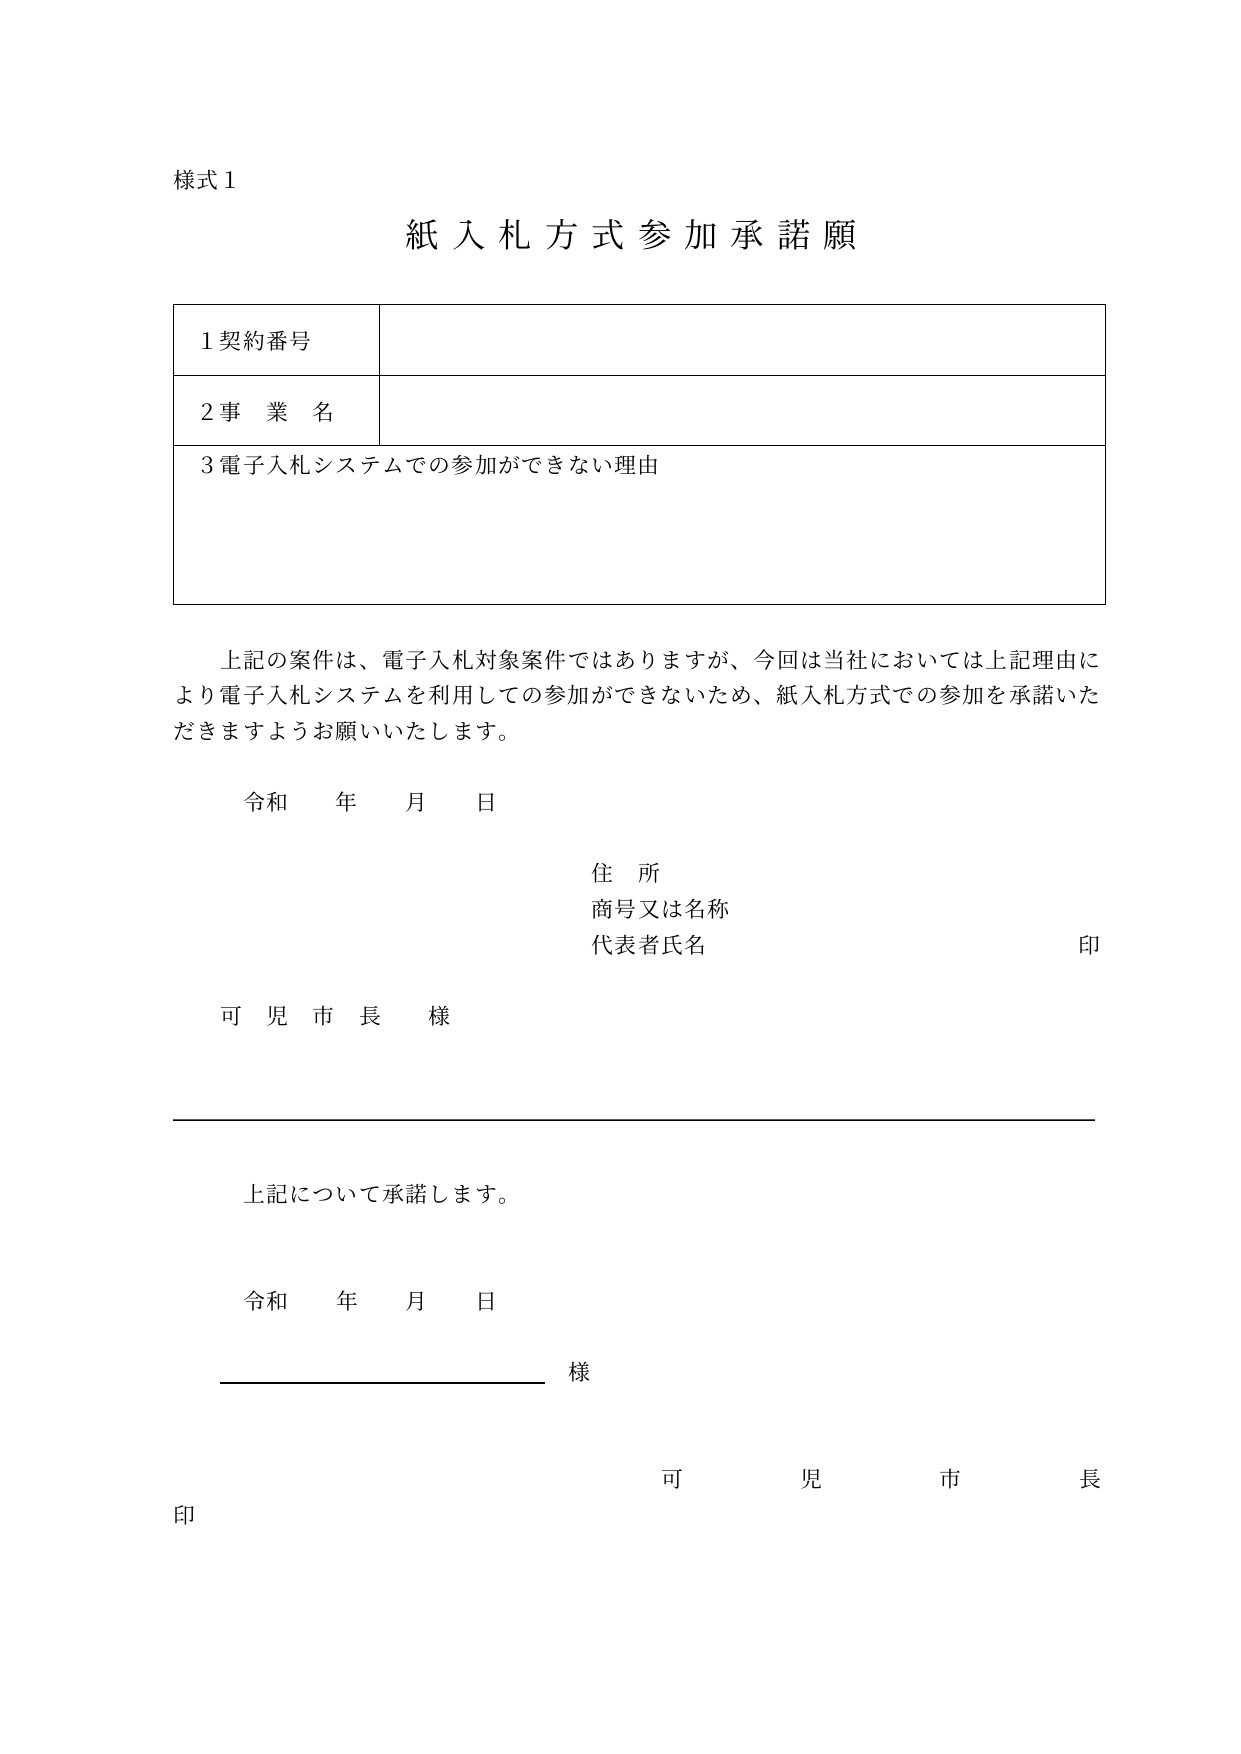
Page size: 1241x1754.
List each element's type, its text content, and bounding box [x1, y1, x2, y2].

text 可 児 市 長 様 [173, 997, 1102, 1033]
table_header [380, 305, 1105, 375]
text 様式１ [173, 161, 1102, 197]
text 令和 年 月 日 [173, 783, 1102, 819]
text 住 所 [173, 854, 1102, 890]
text 令和 年 月 日 [173, 1282, 1102, 1318]
text 上記について承諾します。 [173, 1175, 1102, 1211]
text 紙入札方式参加承諾願 [173, 197, 1102, 268]
text 様 [173, 1353, 1102, 1389]
table_cell ２事 業 名 [174, 376, 379, 445]
text 代表者氏名 印 [173, 926, 1102, 961]
table_header １契約番号 [174, 305, 379, 375]
text 商号又は名称 [173, 890, 1102, 926]
text 可児市長 印 [173, 1460, 1102, 1531]
table_cell ３電子入札システムでの参加ができない理由 [174, 446, 1105, 604]
text 上記の案件は、電子入札対象案件ではありますが、今回は当社においては上記理由により電子入札システムを利用しての参加ができないため、紙入札方式での参加を承諾いただきますようお願いいたします。 [173, 641, 1102, 748]
table_cell [380, 376, 1105, 445]
